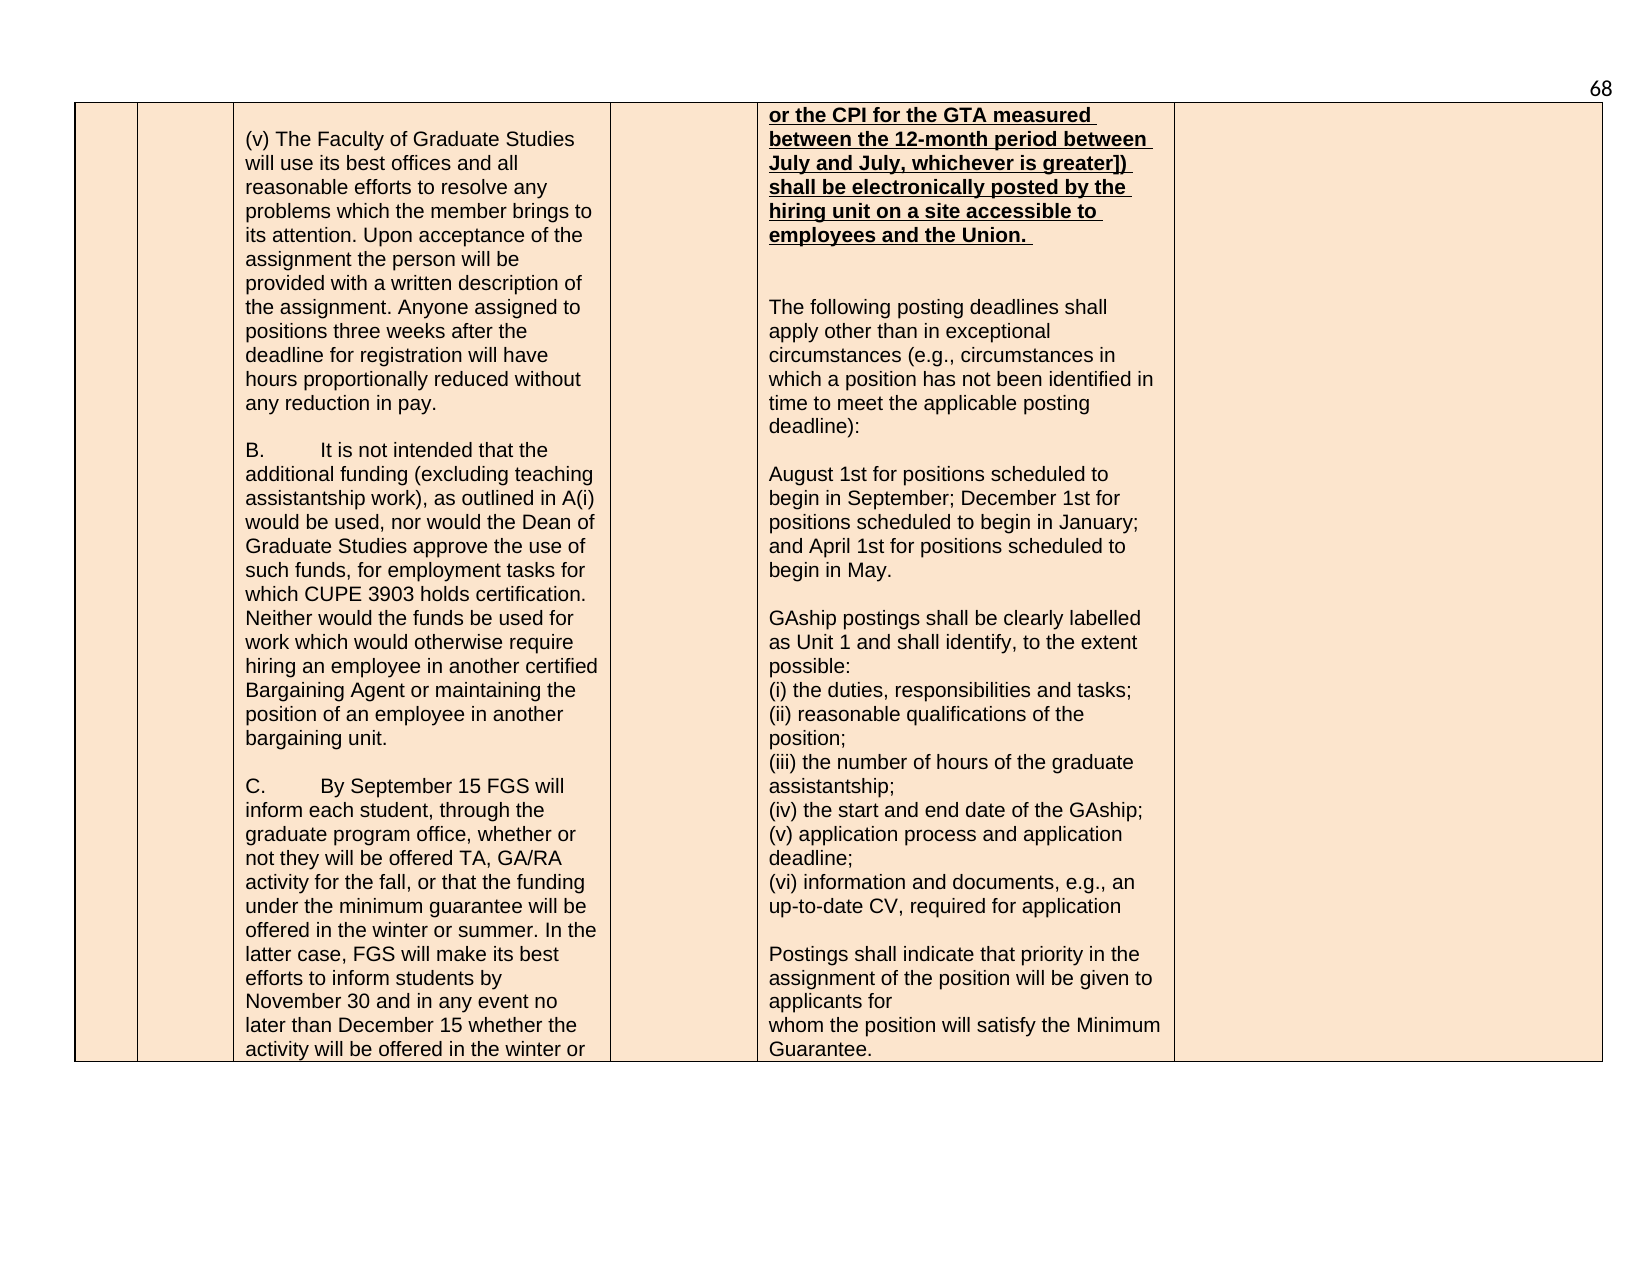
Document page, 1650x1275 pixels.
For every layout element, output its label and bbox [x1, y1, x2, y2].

table_cell [611, 103, 757, 1061]
table_cell [234, 103, 610, 1061]
table_cell [1175, 103, 1602, 1061]
table_cell [76, 103, 137, 1061]
table_cell [758, 103, 1174, 1061]
table_cell [138, 103, 233, 1061]
